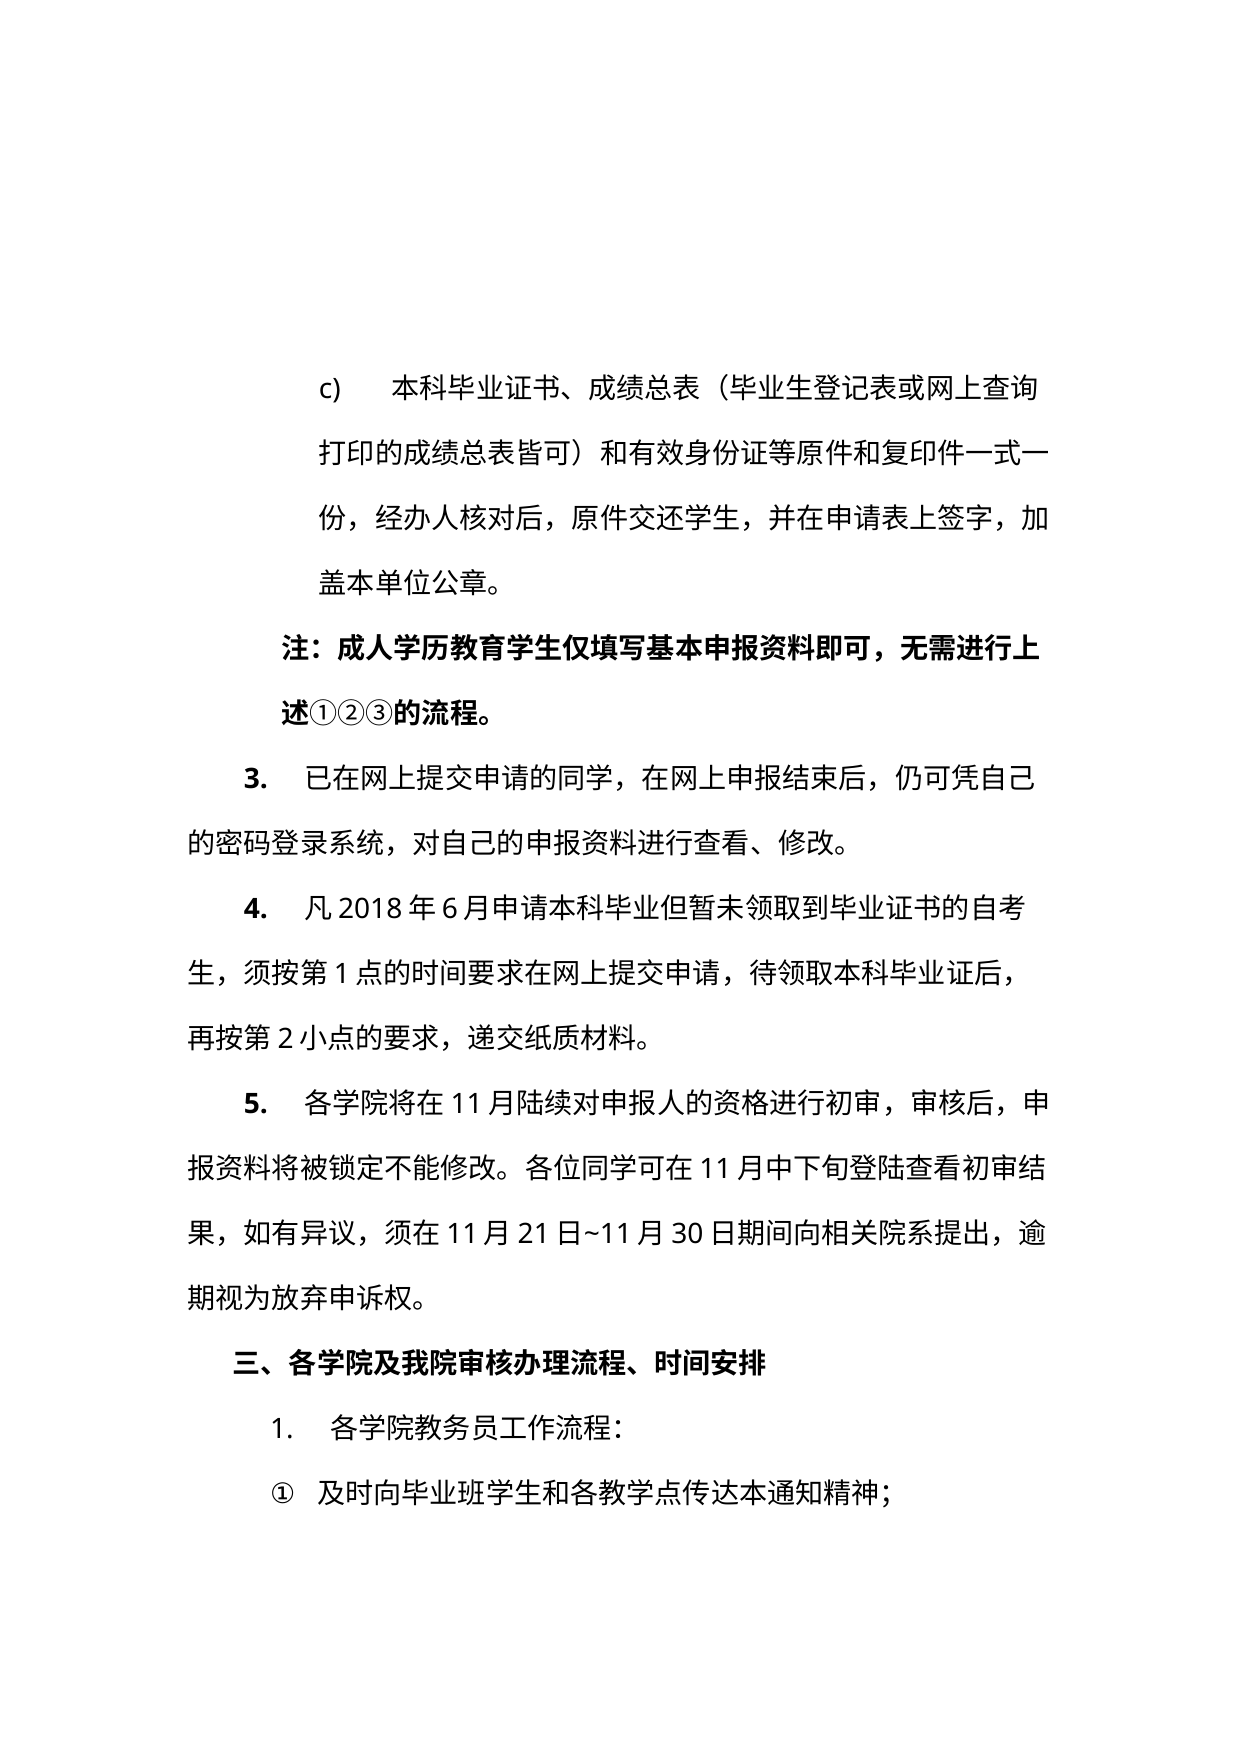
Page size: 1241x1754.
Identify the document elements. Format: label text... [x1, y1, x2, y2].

text 注：成人学历教育学生仅填写基本申报资料即可，无需进行上述①②③的流程。 [281, 614, 1053, 744]
text ① 及时向毕业班学生和各教学点传达本通知精神； [270, 1459, 1053, 1524]
text c) 本科毕业证书、成绩总表（毕业生登记表或网上查询打印的成绩总表皆可）和有效身份证等原件和复印件一式一份，经办人核对后，原件交还学生，并在申请表上签字，加盖本单位公章。 [318, 354, 1053, 614]
text 5. 各学院将在11月陆续对申报人的资格进行初审，审核后，申报资料将被锁定不能修改。各位同学可在11月中下旬登陆查看初审结果，如有异议，须在11月21日~11月30日期间向相关院系提出，逾期视为放弃申诉权。 [187, 1069, 1053, 1329]
text 3. 已在网上提交申请的同学，在网上申报结束后，仍可凭自己的密码登录系统，对自己的申报资料进行查看、修改。 [187, 744, 1053, 874]
text 三、各学院及我院审核办理流程、时间安排 [232, 1329, 1053, 1394]
text 1. 各学院教务员工作流程： [270, 1394, 1053, 1459]
text 4. 凡2018年6月申请本科毕业但暂未领取到毕业证书的自考生，须按第1点的时间要求在网上提交申请，待领取本科毕业证后，再按第2小点的要求，递交纸质材料。 [187, 874, 1053, 1069]
